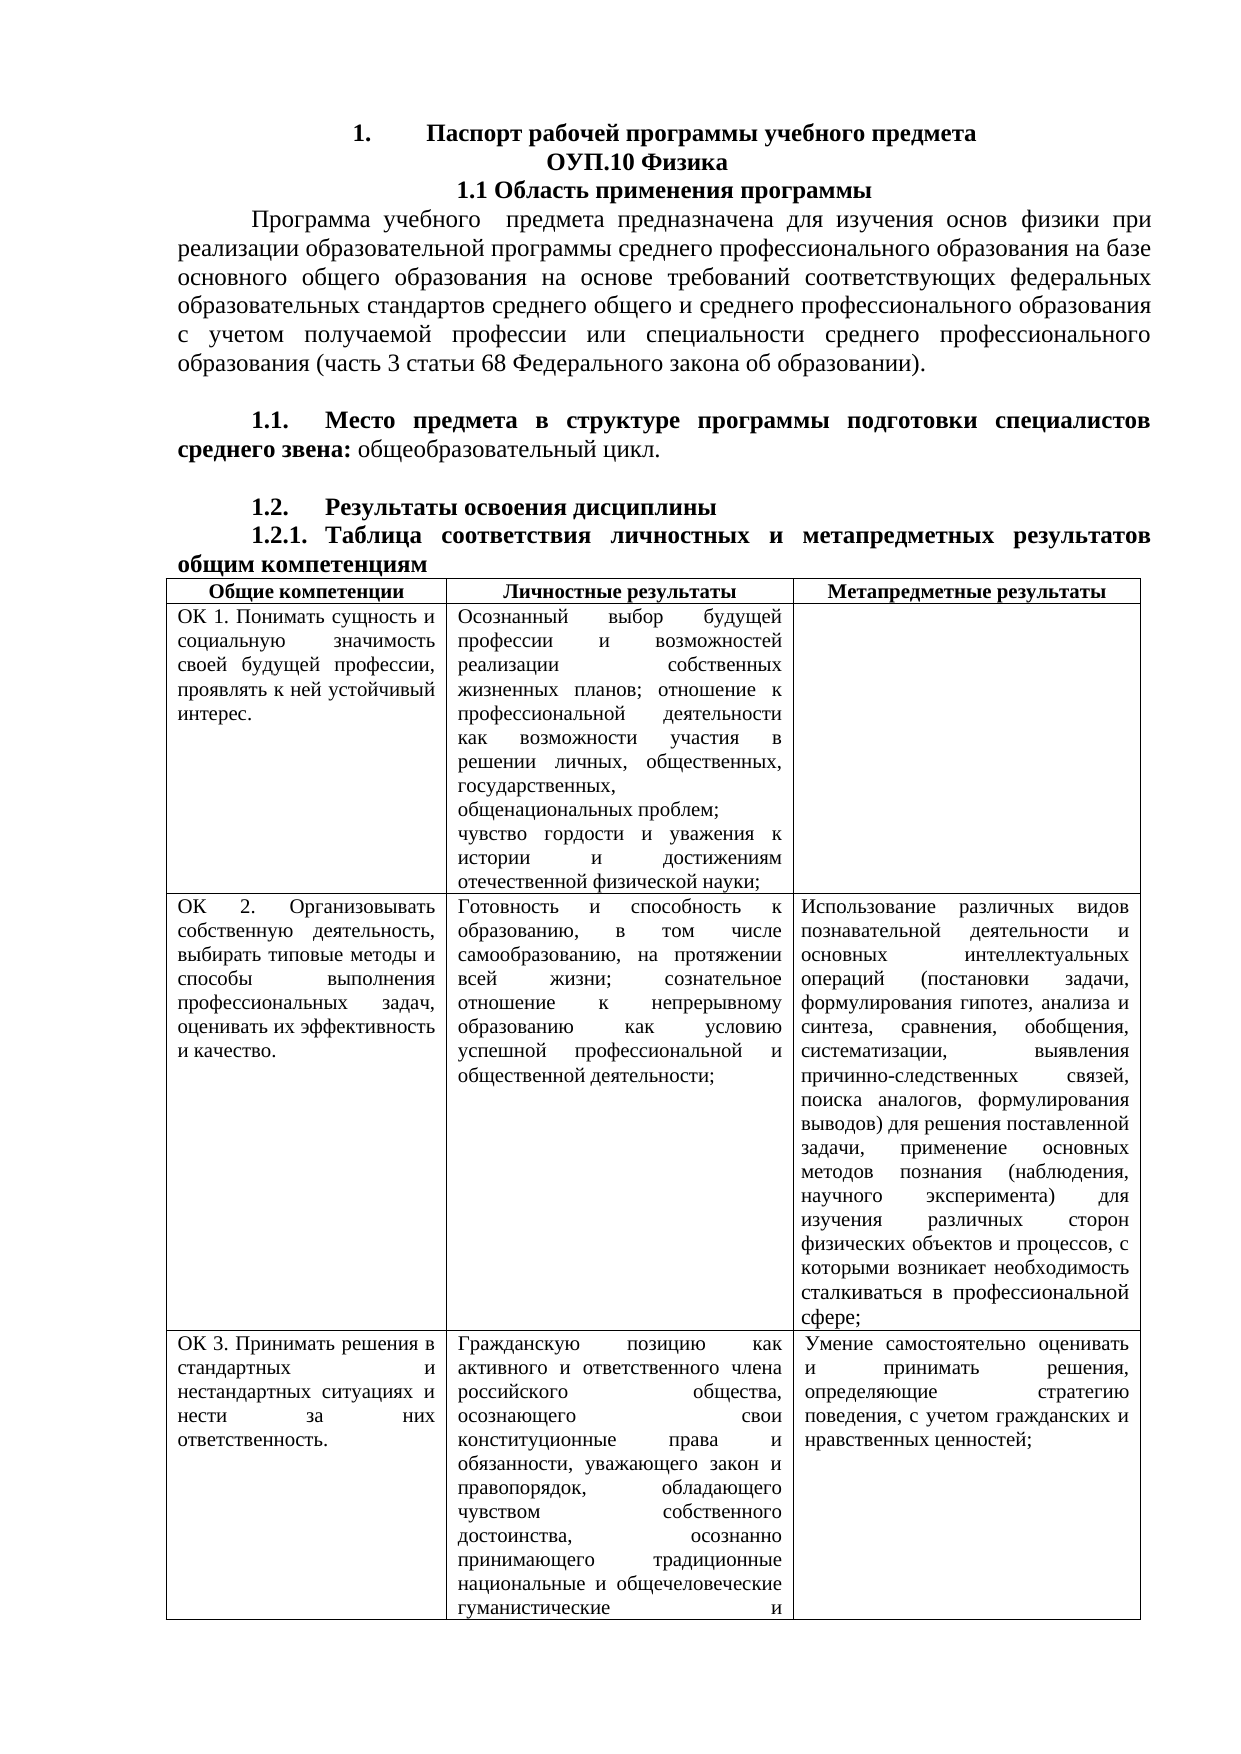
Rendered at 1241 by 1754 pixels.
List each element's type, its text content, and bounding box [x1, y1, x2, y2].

text Программа учебного предмета предназначена для изучения основ физики при реализации образовательной программы среднего профессионального образования на базе основного общего образования на основе требований соответствующих федеральных образовательных стандартов среднего общего и среднего профессионального образования с учетом получаемой профессии или специальности среднего профессионального образования (часть 3 статьи 68 Федерального закона об образовании). [177, 204, 1152, 377]
table_header Личностные результаты [447, 579, 793, 603]
text 1.1 Область применения программы [177, 176, 1152, 204]
table_header Метапредметные результаты [794, 579, 1140, 603]
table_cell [167, 1331, 446, 1619]
table_cell Использование различных видов познавательной деятельности и основных интеллектуальных операций (постановки задачи, формулирования гипотез, анализа и синтеза, сравнения, обобщения, систематизации, выявления причинно-следственных связей, поиска аналогов, формулирования выводов) для решения поставленной задачи, применение основных методов познания (наблюдения, научного эксперимента) для изучения различных сторон физических объектов и процессов, с которыми возникает необходимость сталкиваться в профессиональной сфере; [794, 894, 1140, 1329]
table_cell ОК 2. Организовывать собственную деятельность, выбирать типовые методы и способы выполнения профессиональных задач, оценивать их эффективность и качество. [167, 894, 446, 1329]
list Таблица соответствия личностных и метапредметных результатов общим компетенциям [177, 521, 1152, 578]
table_cell Осознанный выбор будущей профессии и возможностей реализации собственных жизненных планов; отношение к профессиональной деятельности как возможности участия в решении личных, общественных, государственных, общенациональных проблем; чувство гордости и уважения к истории и достижениям отечественной физической науки; [447, 604, 793, 893]
table_cell ОК 1. Понимать сущность и социальную значимость своей будущей профессии, проявлять к ней устойчивый интерес. [167, 604, 446, 893]
list Паспорт рабочей программы учебного предмета [177, 118, 1152, 147]
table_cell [794, 1331, 1140, 1619]
text ОУП.10 Физика [177, 147, 1152, 176]
table_header Общие компетенции [167, 579, 446, 603]
list Место предмета в структуре программы подготовки специалистов среднего звена: общеобразовательный цикл. [177, 406, 1152, 463]
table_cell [447, 1331, 793, 1619]
list Результаты освоения дисциплины [177, 492, 1152, 521]
table_cell Готовность и способность к образованию, в том числе самообразованию, на протяжении всей жизни; сознательное отношение к непрерывному образованию как условию успешной профессиональной и общественной деятельности; [447, 894, 793, 1329]
table_cell [794, 604, 1140, 893]
